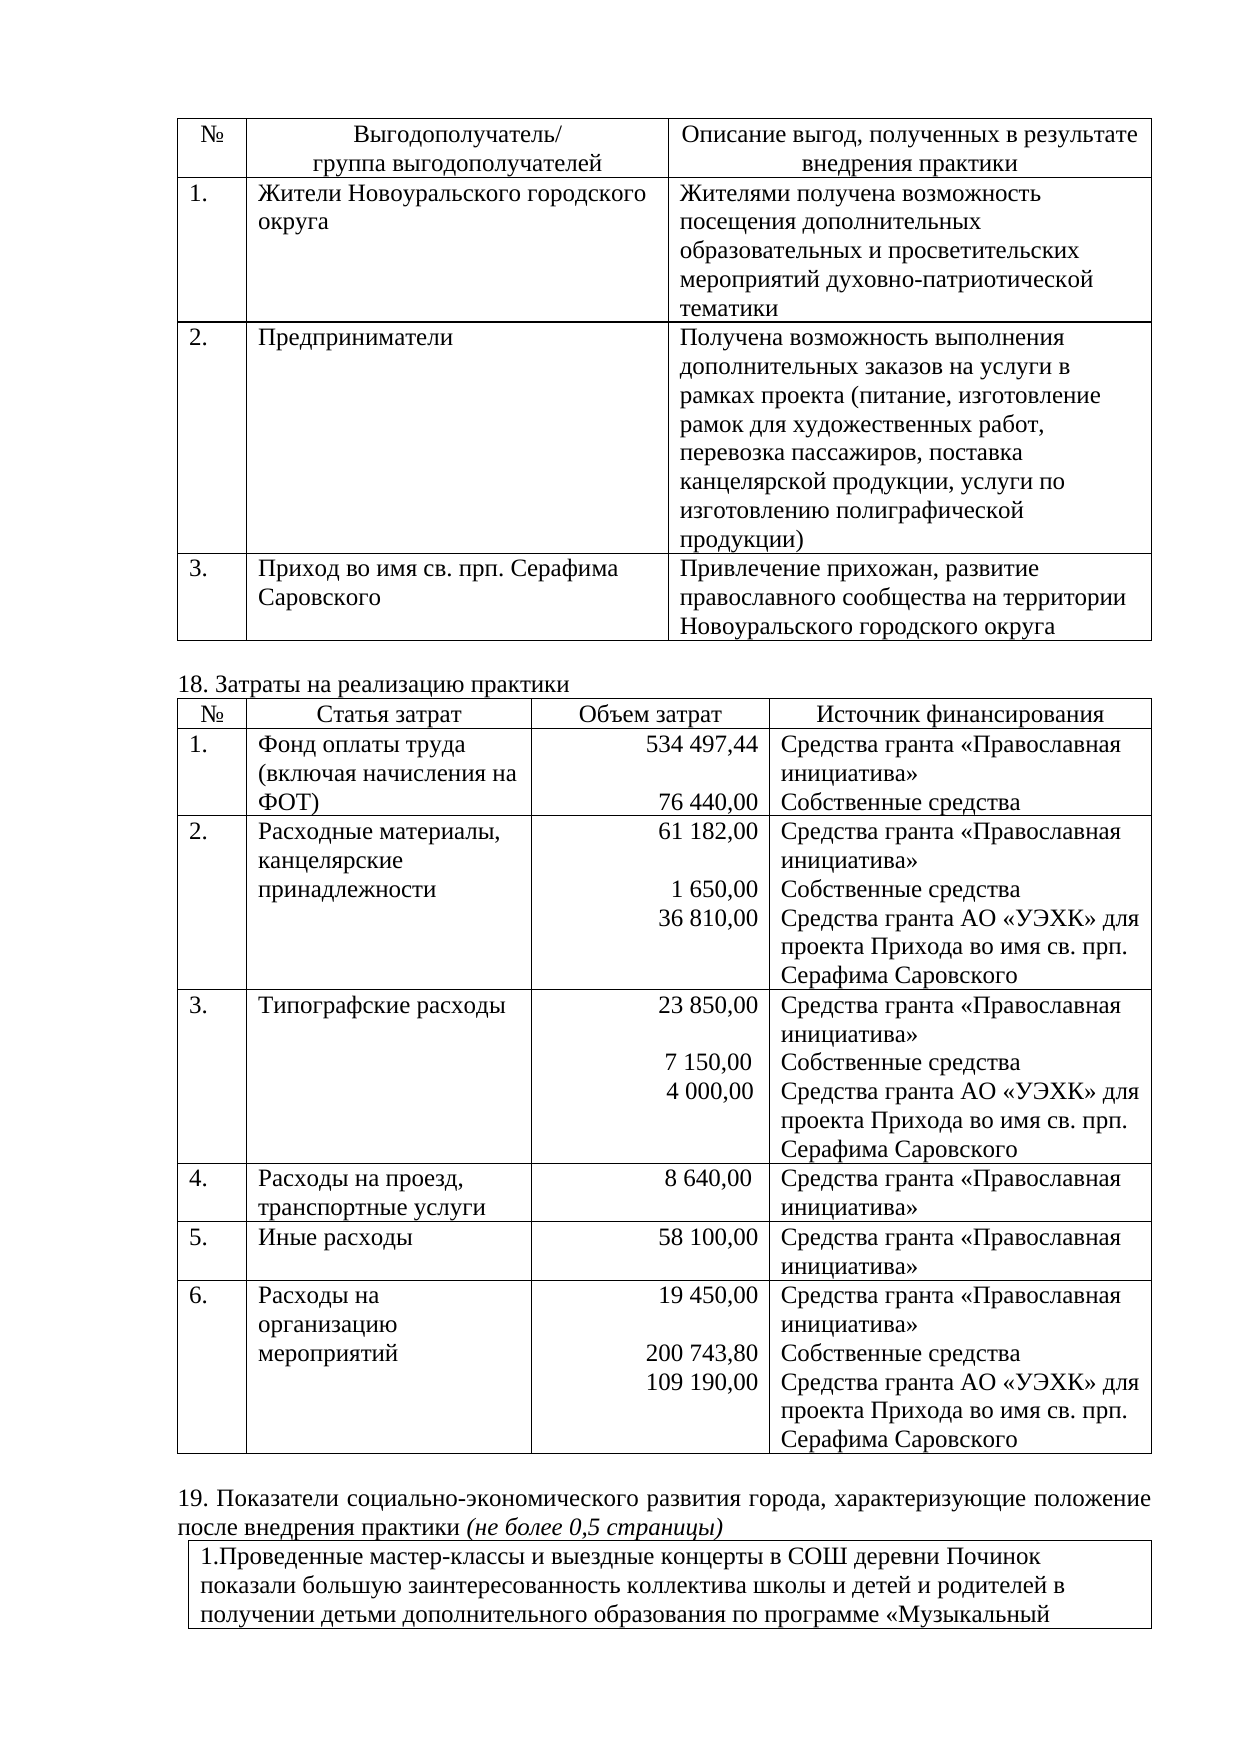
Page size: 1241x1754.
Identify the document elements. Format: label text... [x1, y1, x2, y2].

table_cell [178, 178, 246, 321]
table_cell Привлечение прихожан, развитие православного сообщества на территории Новоуральского городского округа [669, 554, 1151, 640]
table_cell Расходные материалы, канцелярские принадлежности [247, 816, 531, 989]
table_cell Предприниматели [247, 323, 668, 552]
table_cell Средства гранта «Православная инициатива» Собственные средства Средства гранта АО «УЭХК» для проекта Прихода во имя св. прп. Серафима Саровского [770, 1281, 1151, 1453]
table_header Описание выгод, полученных в результате внедрения практики [669, 119, 1151, 177]
table_cell Средства гранта «Православная инициатива» Собственные средства Средства гранта АО «УЭХК» для проекта Прихода во имя св. прп. Серафима Саровского [770, 990, 1151, 1162]
table_cell [178, 1164, 246, 1221]
table_cell Получена возможность выполнения дополнительных заказов на услуги в рамках проекта (питание, изготовление рамок для художественных работ, перевозка пассажиров, поставка канцелярской продукции, услуги по изготовлению полиграфической продукции) [669, 323, 1151, 552]
table_cell Средства гранта «Православная инициатива» Собственные средства [770, 729, 1151, 815]
table_cell [178, 816, 246, 989]
table_header № [178, 119, 246, 177]
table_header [189, 1541, 1151, 1628]
text 18. Затраты на реализацию практики [177, 669, 1152, 698]
table_cell [178, 1222, 246, 1279]
table_cell 61 182,00 1 650,00 36 810,00 [532, 816, 769, 989]
table_cell [178, 554, 246, 640]
table_cell [178, 323, 246, 552]
table_cell Средства гранта «Православная инициатива» [770, 1164, 1151, 1221]
table_cell Жителями получена возможность посещения дополнительных образовательных и просветительских мероприятий духовно-патриотической тематики [669, 178, 1151, 321]
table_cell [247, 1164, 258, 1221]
table_cell 534 497,44 76 440,00 [532, 729, 769, 815]
table_cell Иные расходы [247, 1222, 531, 1279]
table_cell 19 450,00 200 743,80 109 190,00 [532, 1281, 769, 1453]
table_cell Средства гранта «Православная инициатива» Собственные средства Средства гранта АО «УЭХК» для проекта Прихода во имя св. прп. Серафима Саровского [770, 816, 1151, 989]
table_cell 8 640,00 [532, 1164, 769, 1221]
text 19. Показатели социально-экономического развития города, характеризующие положение после внедрения практики (не более 0,5 страницы) [177, 1483, 1152, 1540]
table_cell Расходы на проезд, транспортные услуги [464, 1164, 531, 1221]
table_cell Средства гранта «Православная инициатива» [770, 1222, 1151, 1279]
table_header Статья затрат [247, 699, 531, 728]
table_header Источник финансирования [770, 699, 1151, 728]
table_cell Жители Новоуральского городского округа [247, 178, 668, 321]
table_header Объем затрат [532, 699, 769, 728]
table_cell Фонд оплаты труда (включая начисления на ФОТ) [247, 729, 531, 815]
table_cell Расходы на организацию мероприятий [247, 1281, 531, 1453]
table_cell [178, 729, 246, 815]
table_cell 58 100,00 [532, 1222, 769, 1279]
table_cell [178, 1281, 246, 1453]
table_header № [178, 699, 246, 728]
table_cell [178, 990, 246, 1162]
table_cell 23 850,00 7 150,00 4 000,00 [532, 990, 769, 1162]
table_cell Приход во имя св. прп. Серафима Саровского [247, 554, 668, 640]
table_cell Типографские расходы [247, 990, 531, 1162]
table_header Выгодополучатель/ группа выгодополучателей [247, 119, 668, 177]
